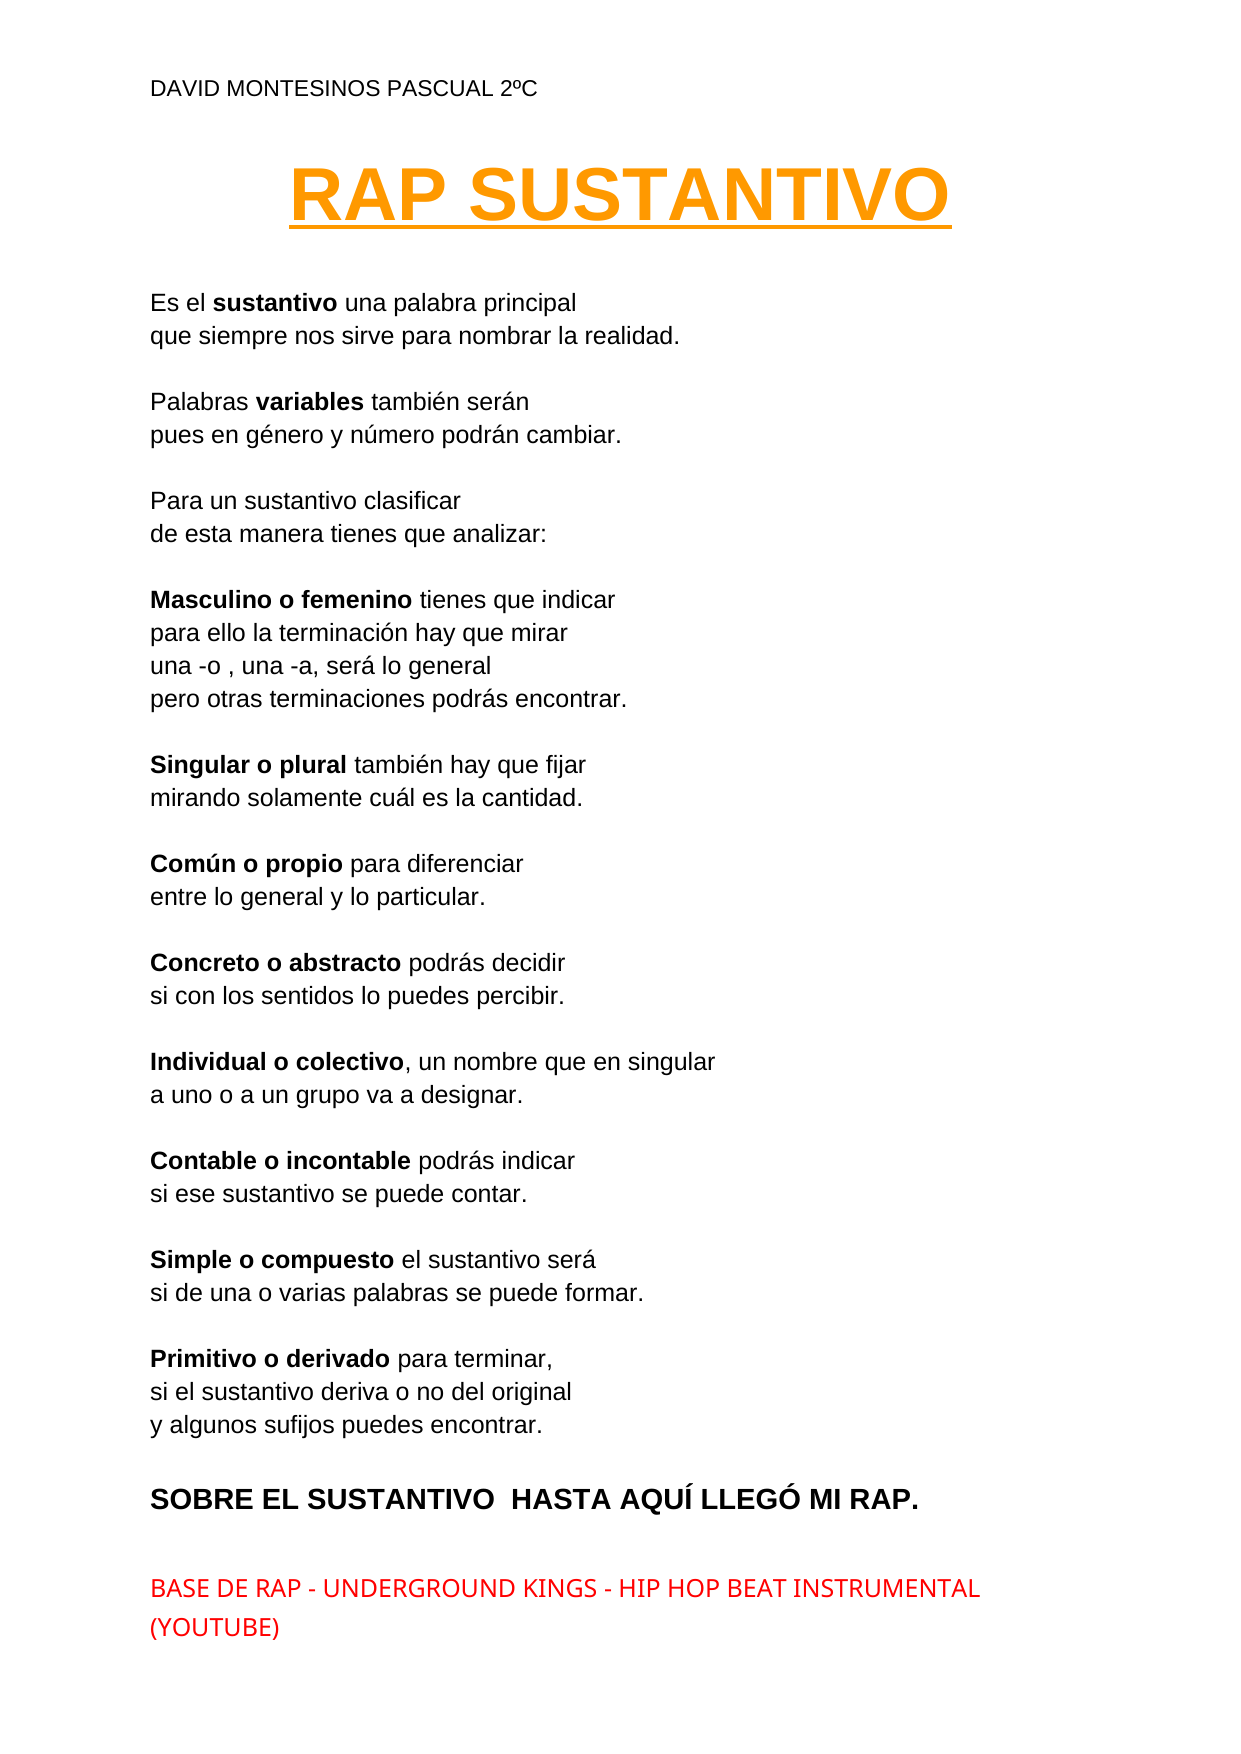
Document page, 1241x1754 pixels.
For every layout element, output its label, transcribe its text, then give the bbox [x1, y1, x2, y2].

text si ese sustantivo se puede contar. [150, 1179, 1090, 1208]
text RAP SUSTANTIVO [150, 150, 1090, 236]
text de esta manera tienes que analizar: [150, 519, 1090, 548]
text Simple o compuesto el sustantivo será [150, 1245, 1090, 1274]
text y algunos sufijos puedes encontrar. [150, 1410, 1090, 1439]
text si con los sentidos lo puedes percibir. [150, 981, 1090, 1010]
text Para un sustantivo clasificar [150, 486, 1090, 514]
text una -o , una -a, será lo general [150, 651, 1090, 680]
text entre lo general y lo particular. [150, 882, 1090, 911]
text pues en género y número podrán cambiar. [150, 420, 1090, 448]
text pero otras terminaciones podrás encontrar. [150, 684, 1090, 713]
text SOBRE EL SUSTANTIVO HASTA AQUÍ LLEGÓ MI RAP. [150, 1482, 1090, 1516]
text si de una o varias palabras se puede formar. [150, 1278, 1090, 1307]
text Primitivo o derivado para terminar, [150, 1344, 1090, 1373]
text Masculino o femenino tienes que indicar [150, 585, 1090, 614]
text que siempre nos sirve para nombrar la realidad. [150, 321, 1090, 349]
text Común o propio para diferenciar [150, 849, 1090, 878]
text Contable o incontable podrás indicar [150, 1146, 1090, 1175]
text mirando solamente cuál es la cantidad. [150, 783, 1090, 812]
text Individual o colectivo, un nombre que en singular [150, 1047, 1090, 1076]
text Singular o plural también hay que fijar [150, 750, 1090, 779]
text Concreto o abstracto podrás decidir [150, 948, 1090, 977]
text Palabras variables también serán [150, 387, 1090, 416]
text para ello la terminación hay que mirar [150, 618, 1090, 647]
text Es el sustantivo una palabra principal [150, 288, 1090, 316]
text a uno o a un grupo va a designar. [150, 1080, 1090, 1109]
text si el sustantivo deriva o no del original [150, 1377, 1090, 1406]
